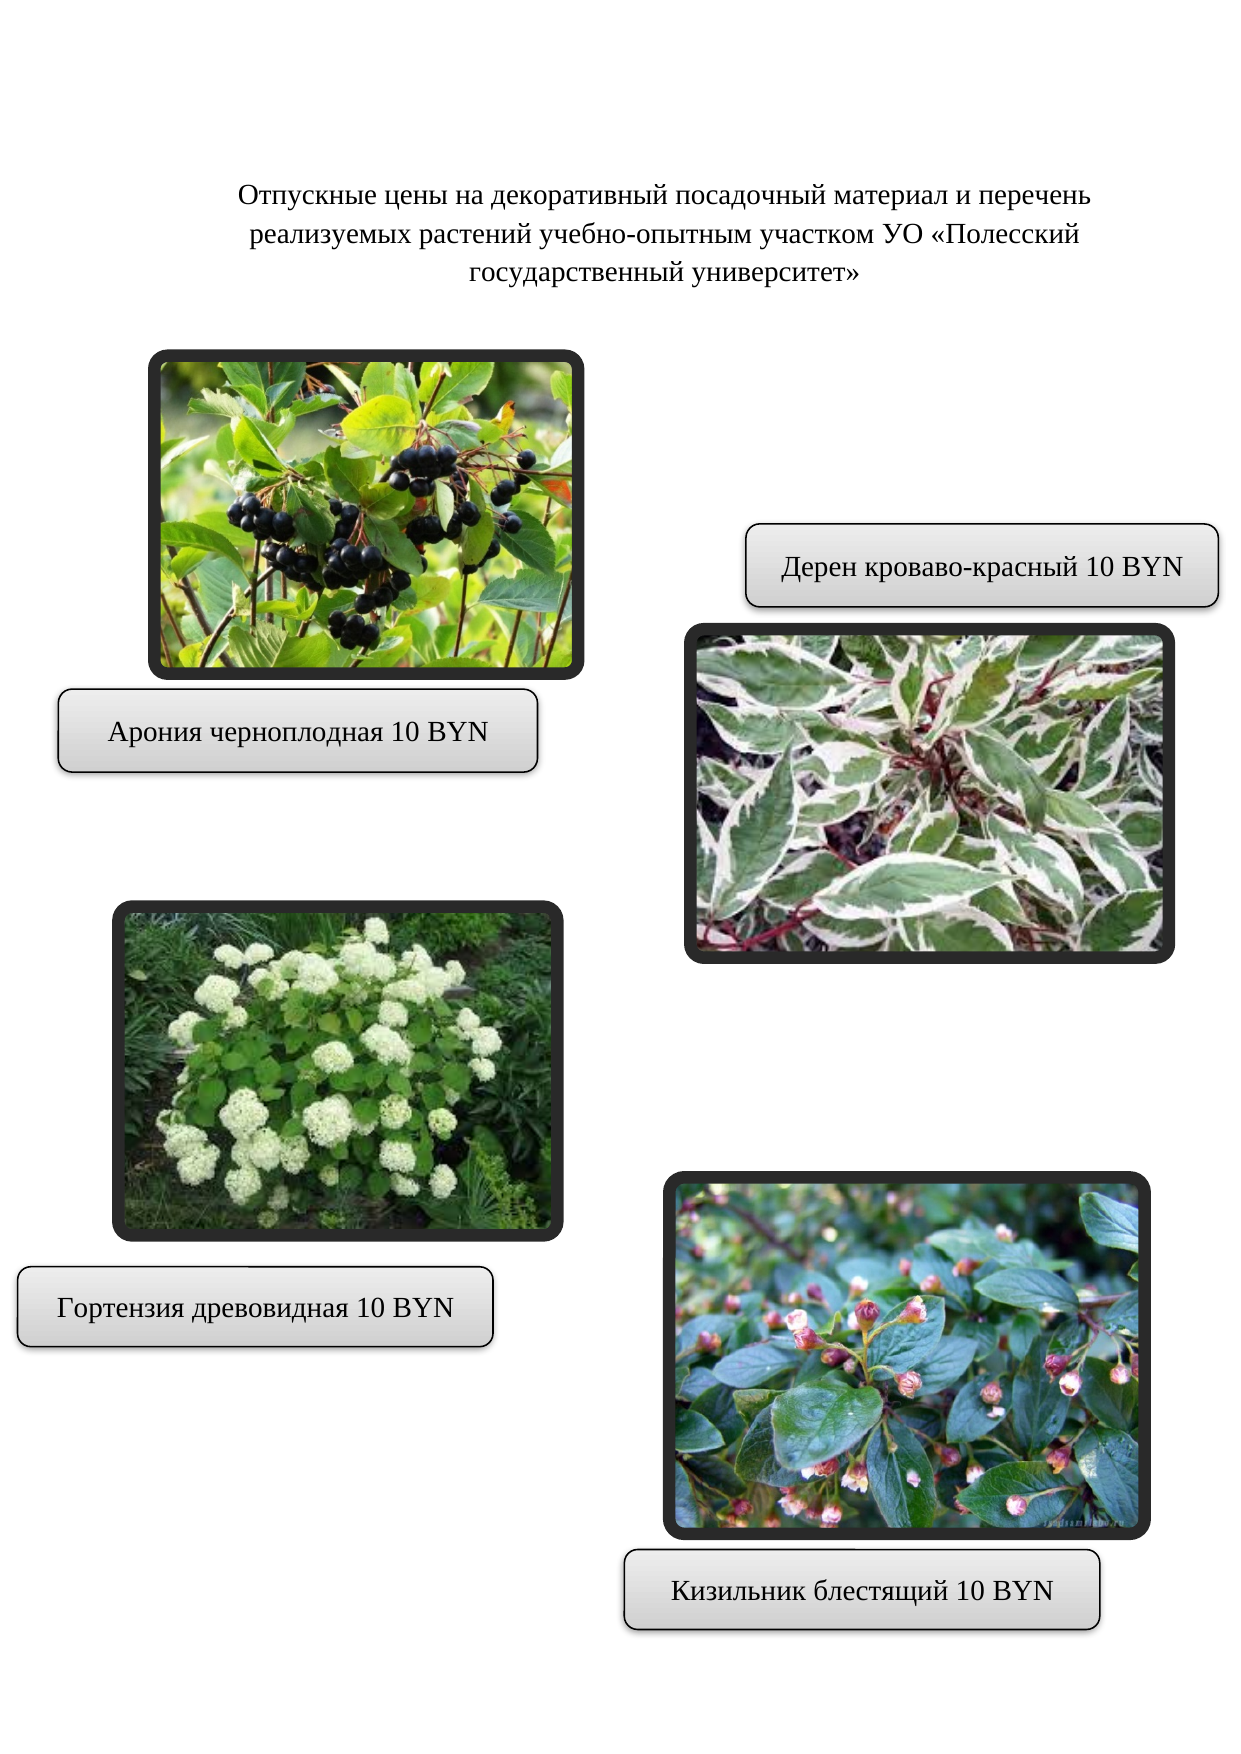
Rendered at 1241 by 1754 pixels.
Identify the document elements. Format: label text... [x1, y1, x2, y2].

picture [697, 636, 1162, 951]
picture [125, 913, 551, 1229]
picture [676, 1184, 1138, 1527]
picture [161, 362, 571, 667]
text Отпускные цены на декоративный посадочный материал и перечень реализуемых растений учебно-опытным участком УО «Полесский государственный университет» [177, 177, 1152, 288]
